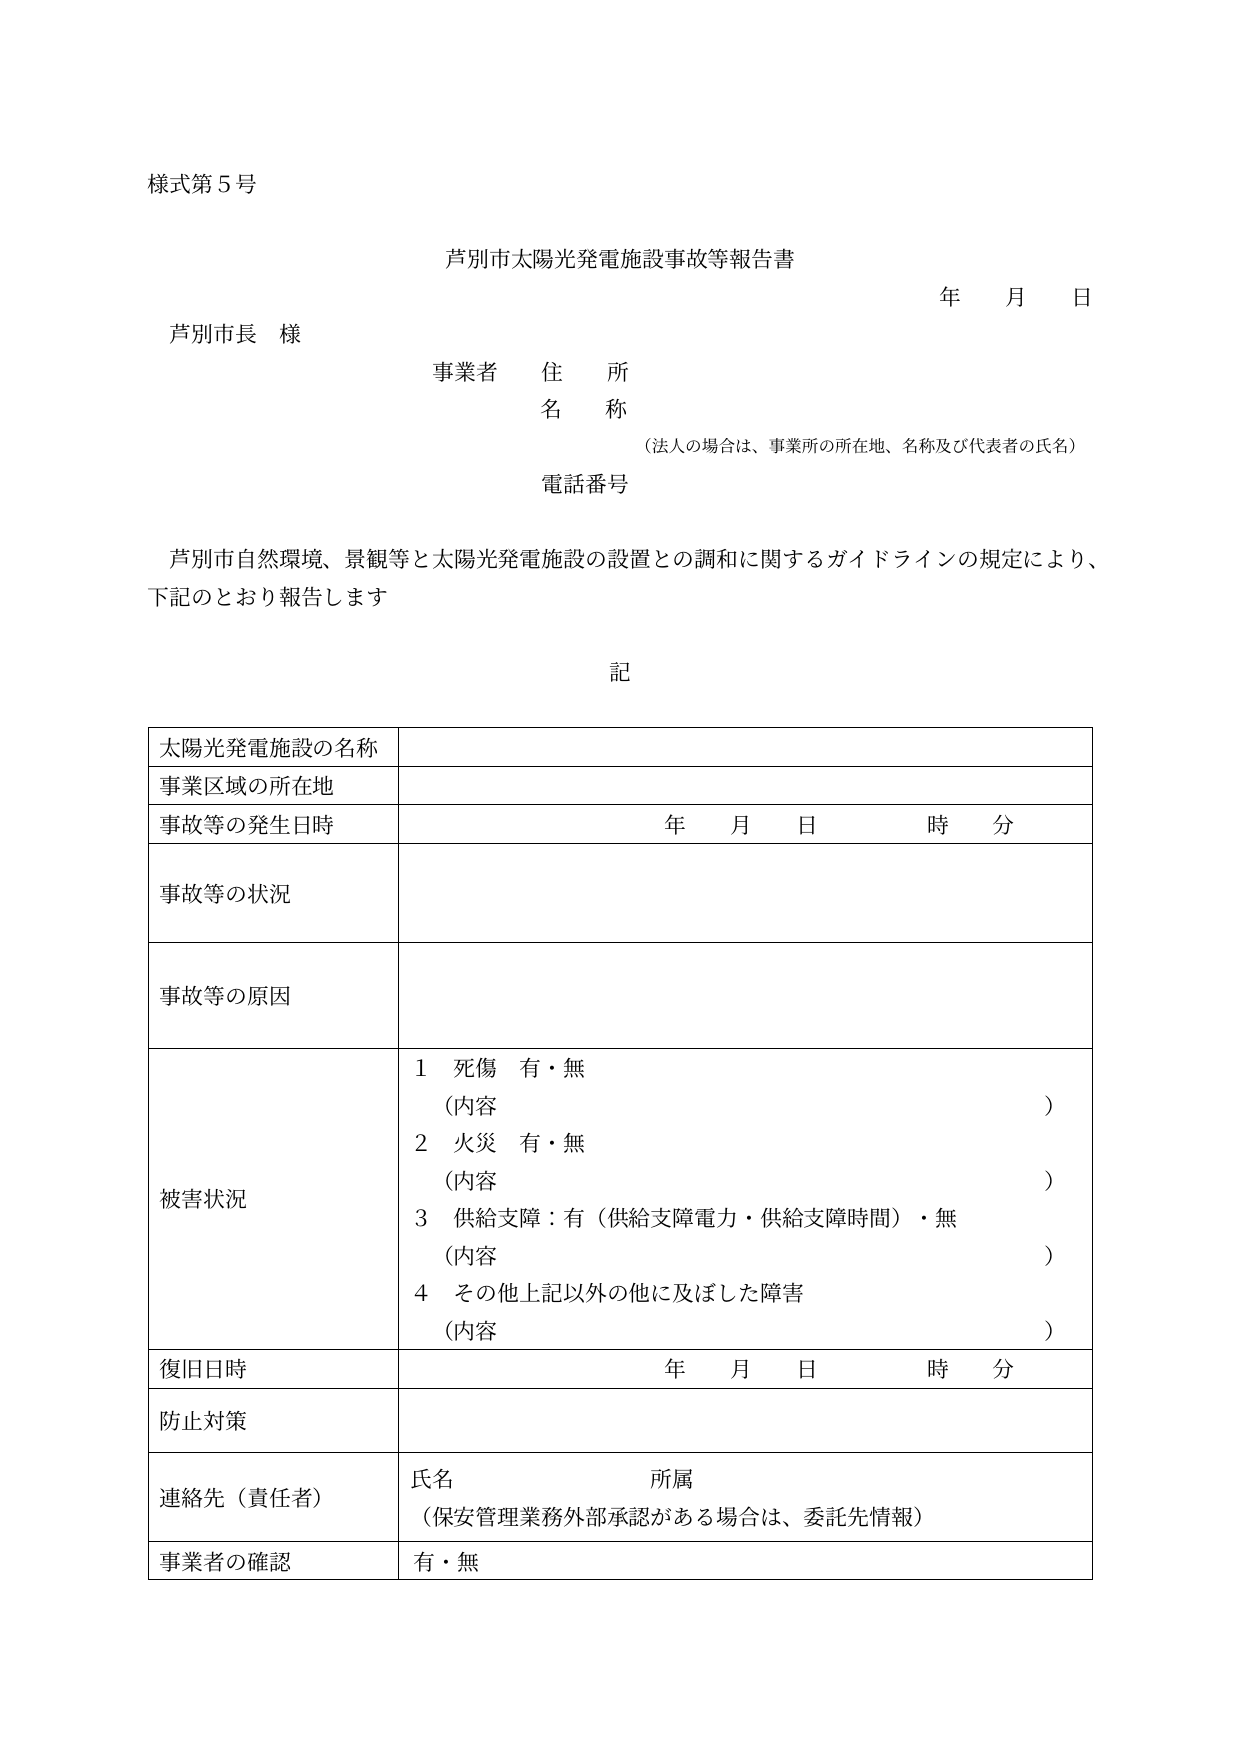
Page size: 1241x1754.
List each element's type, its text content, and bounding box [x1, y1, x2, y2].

table_cell 事故等の発生日時 [149, 805, 398, 843]
table_cell 年 月 日 時 分 [399, 805, 1092, 843]
table_cell １ 死傷 有・無 （内容 ） ２ 火災 有・無 （内容 ） ３ 供給支障：有（供給支障電力・供給支障時間）・無 （内容 ） ４ その他上記以外の他に及ぼした障害 （内容 ） [399, 1049, 1092, 1348]
text 様式第５号 [148, 164, 1092, 202]
table_cell 氏名 所属 （保安管理業務外部承認がある場合は、委託先情報） [399, 1453, 1092, 1541]
table_header [399, 728, 1092, 766]
text 芦別市太陽光発電施設事故等報告書 [148, 239, 1092, 277]
table_cell 事故等の原因 [149, 943, 398, 1047]
table_cell [399, 844, 1092, 942]
table_cell 事業者の確認 [149, 1542, 398, 1579]
text 芦別市自然環境、景観等と太陽光発電施設の設置との調和に関するガイドラインの規定により、下記のとおり報告します [148, 539, 1092, 614]
table_cell 事業区域の所在地 [149, 767, 398, 804]
table_cell [399, 1389, 1092, 1452]
table_cell 被害状況 [149, 1049, 398, 1348]
table_cell 復旧日時 [149, 1350, 398, 1387]
text 事業者 住 所 [148, 352, 1092, 389]
table_cell 有・無 [399, 1542, 1092, 1579]
table_cell 防止対策 [149, 1389, 398, 1452]
table_cell [399, 943, 1092, 1047]
table_cell [399, 767, 1092, 804]
table_cell 年 月 日 時 分 [399, 1350, 1092, 1387]
text 名 称 [392, 389, 1092, 427]
text 電話番号 [392, 464, 1092, 502]
text （法人の場合は、事業所の所在地、名称及び代表者の氏名） [148, 427, 1092, 464]
table_cell 連絡先（責任者） [149, 1453, 398, 1541]
table_header 太陽光発電施設の名称 [149, 728, 398, 766]
text 芦別市長 様 [169, 314, 1092, 352]
subtitle 記 [148, 652, 1092, 689]
table_cell 事故等の状況 [149, 844, 398, 942]
text 年 月 日 [148, 277, 1092, 314]
